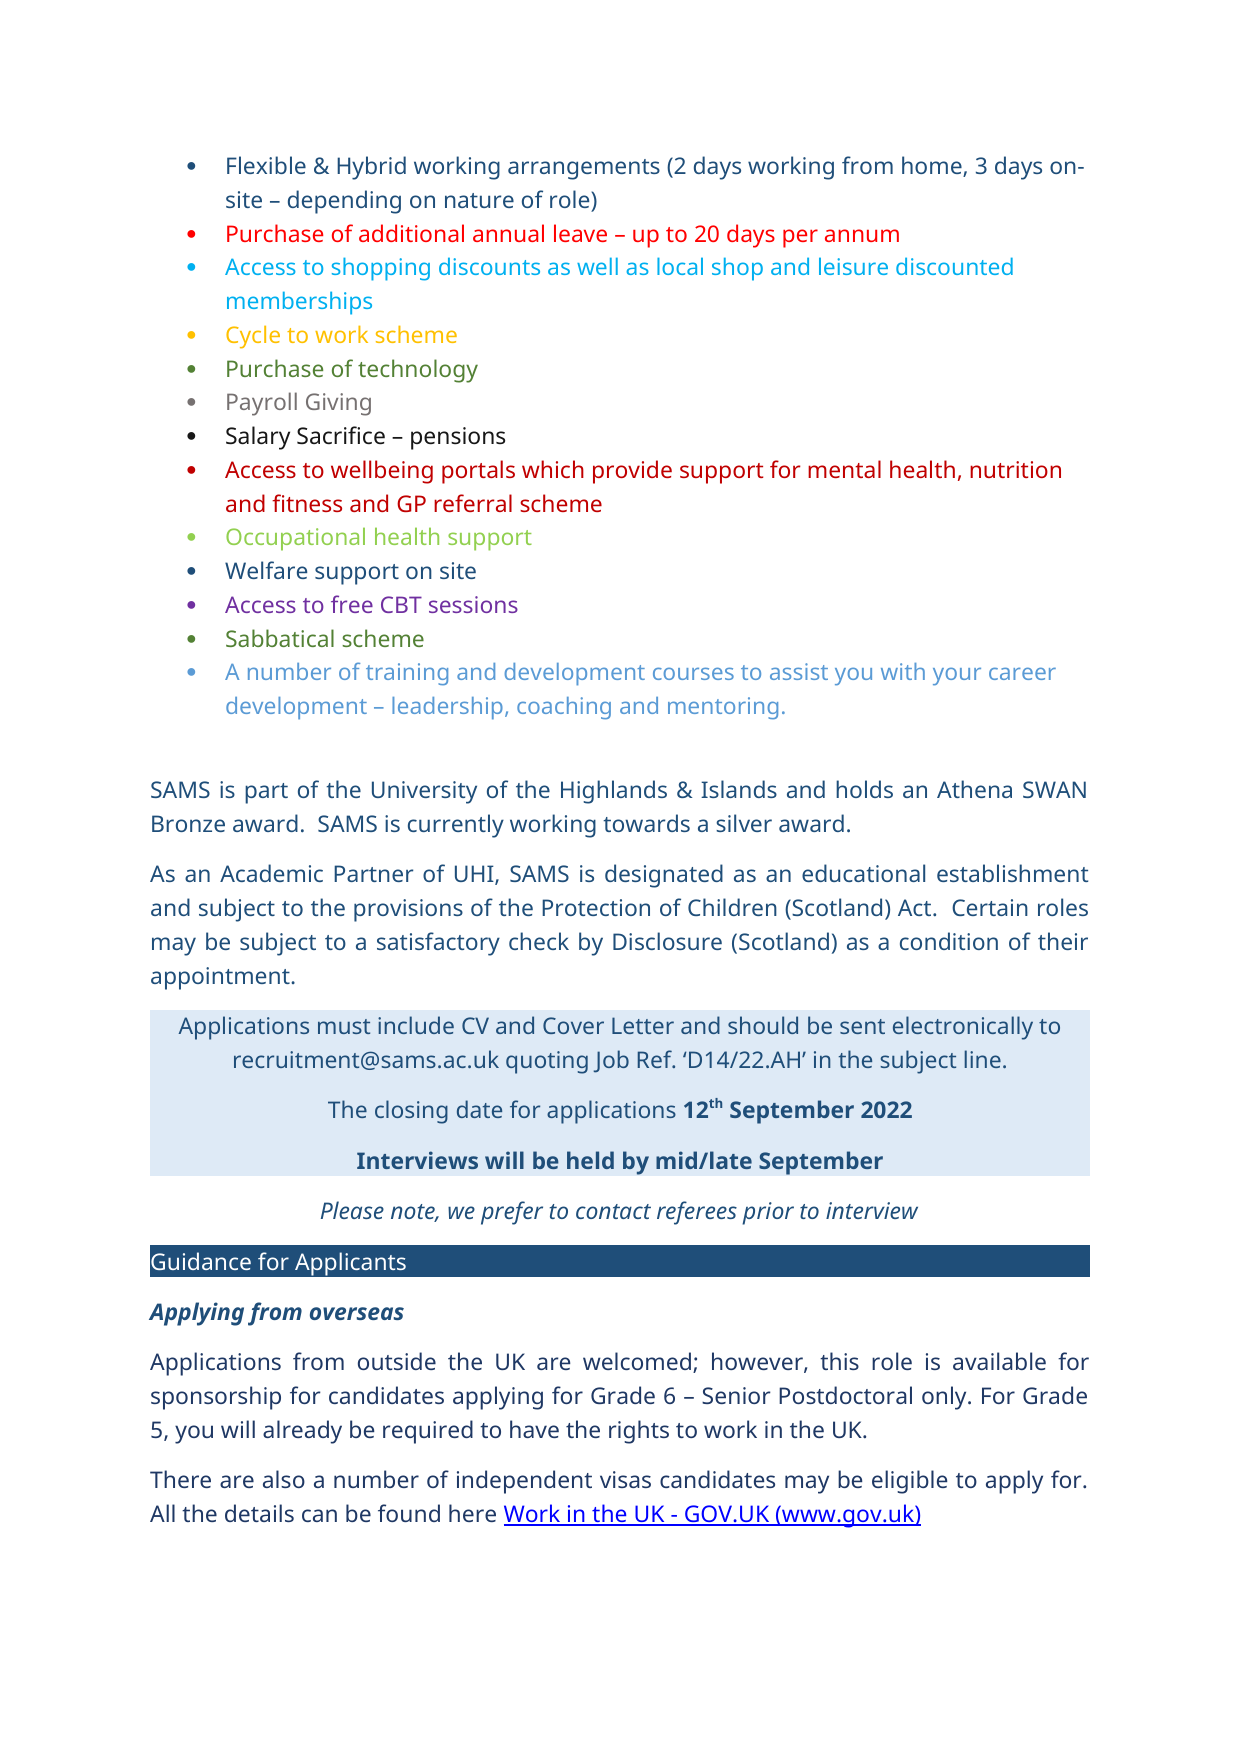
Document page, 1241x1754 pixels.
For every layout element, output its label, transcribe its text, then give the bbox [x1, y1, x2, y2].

list A number of training and development courses to assist you with your career development – leadership, coaching and mentoring. [187, 656, 1090, 721]
list Payroll Giving [187, 386, 1090, 417]
text Interviews will be held by mid/late September [150, 1144, 1090, 1176]
text Guidance for Applicants [150, 1245, 1090, 1277]
text As an Academic Partner of UHI, SAMS is designated as an educational establishment and subject to the provisions of the Protection of Children (Scotland) Act. Certain roles may be subject to a satisfactory check by Disclosure (Scotland) as a condition of their appointment. [150, 858, 1090, 991]
text Applications from outside the UK are welcomed; however, this role is available for sponsorship for candidates applying for Grade 6 – Senior Postdoctoral only. For Grade 5, you will already be required to have the rights to work in the UK. [150, 1346, 1090, 1445]
text The closing date for applications 12th September 2022 [150, 1094, 1090, 1125]
list Occupational health support [187, 521, 1090, 552]
list Access to free CBT sessions [187, 589, 1090, 620]
list Access to wellbeing portals which provide support for mental health, nutrition and fitness and GP referral scheme [187, 454, 1090, 519]
list Purchase of additional annual leave – up to 20 days per annum [187, 217, 1090, 249]
text Applications must include CV and Cover Letter and should be sent electronically to recruitment@sams.ac.uk quoting Job Ref. ‘D14/22.AH’ in the subject line. [150, 1010, 1090, 1075]
list Flexible & Hybrid working arrangements (2 days working from home, 3 days on-site – depending on nature of role) [187, 150, 1090, 215]
text Please note, we prefer to contact referees prior to interview [150, 1195, 1090, 1226]
list Cycle to work scheme [187, 319, 1090, 350]
text SAMS is part of the University of the Highlands & Islands and holds an Athena SWAN Bronze award. SAMS is currently working towards a silver award. [150, 774, 1090, 839]
list Purchase of technology [187, 352, 1090, 384]
list Sabbatical scheme [187, 622, 1090, 654]
list Salary Sacrifice – pensions [187, 420, 1090, 451]
list Welfare support on site [187, 555, 1090, 586]
list Access to shopping discounts as well as local shop and leisure discounted memberships [187, 251, 1090, 316]
text There are also a number of independent visas candidates may be eligible to apply for. All the details can be found here Work in the UK - GOV.UK (www.gov.uk) [150, 1464, 1090, 1529]
text Applying from overseas [150, 1296, 1090, 1327]
